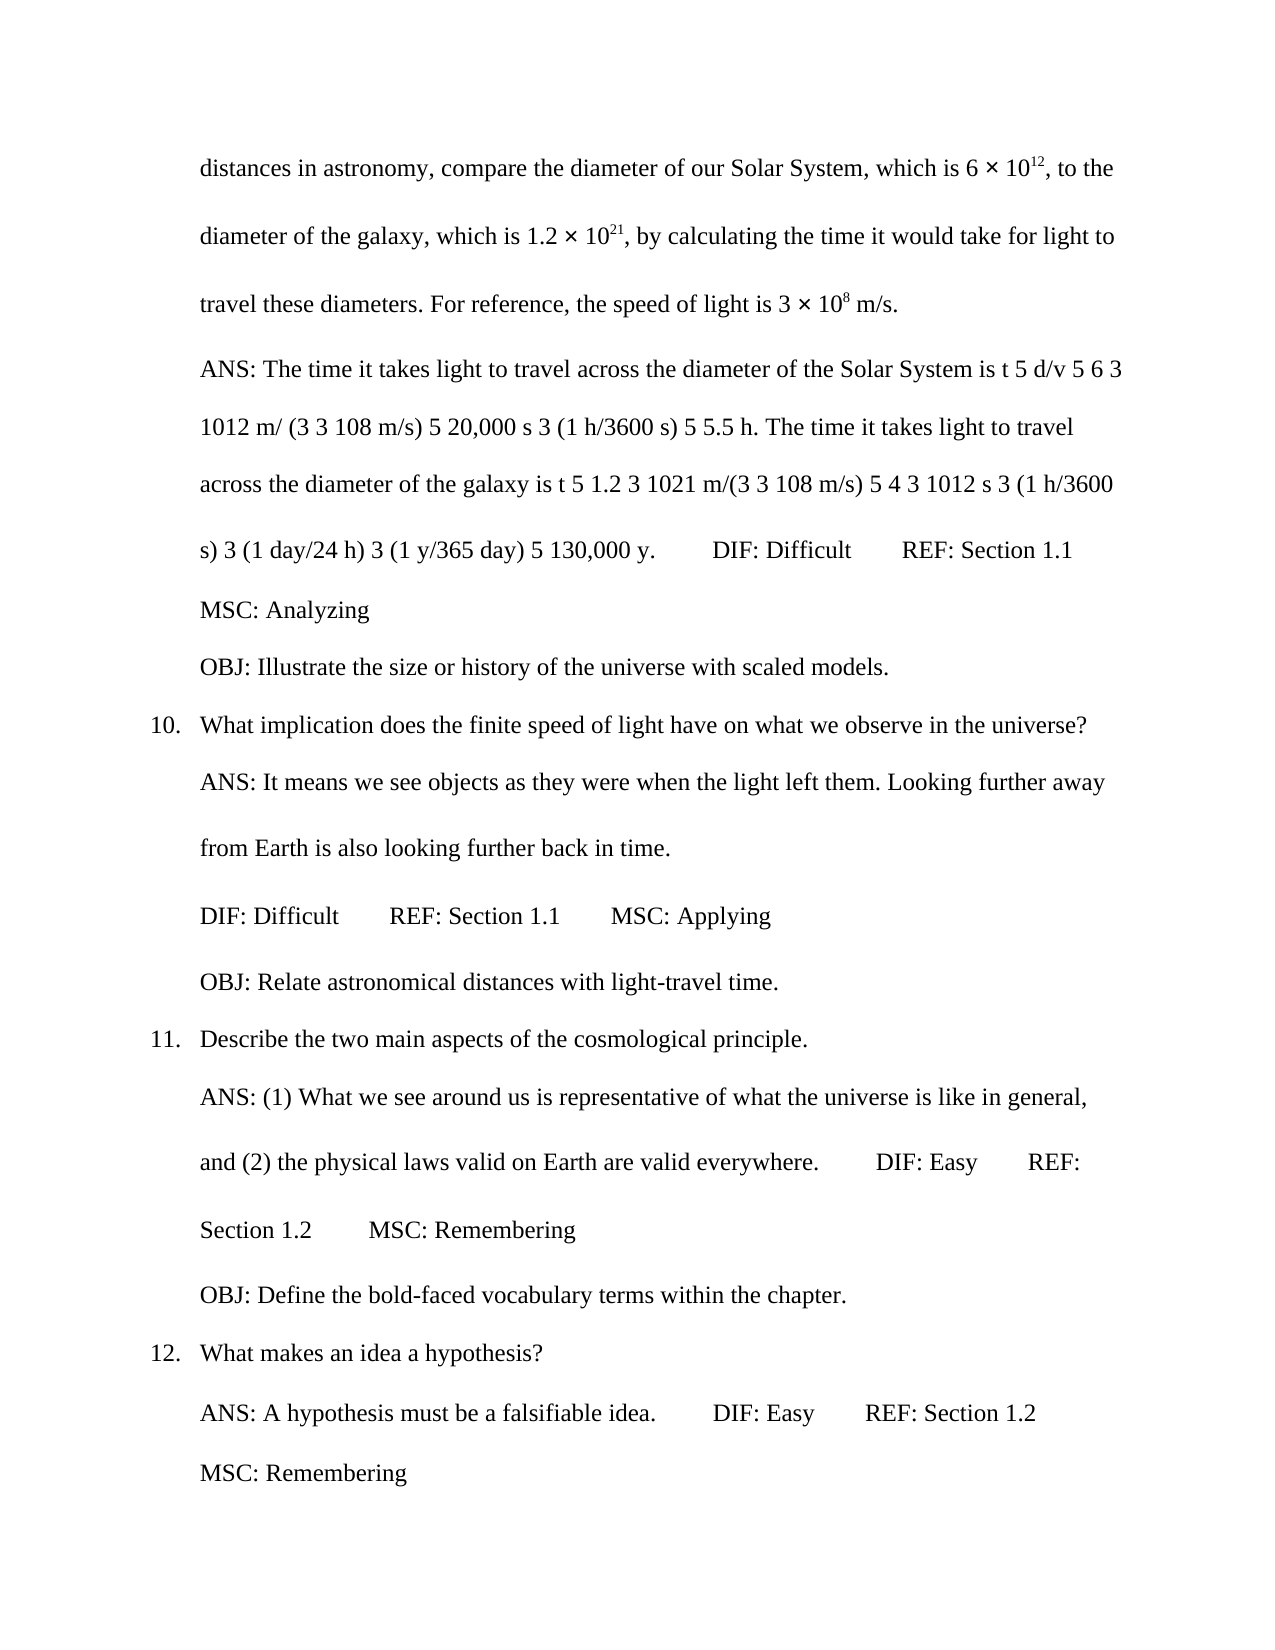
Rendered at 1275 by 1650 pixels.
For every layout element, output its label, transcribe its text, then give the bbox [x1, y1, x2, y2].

text OBJ: Define the bold-faced vocabulary terms within the chapter. [199, 1281, 1125, 1309]
text ANS: (1) What we see around us is representative of what the universe is like in general, and (2) the physical laws valid on Earth are valid everywhere. DIF: Easy REF: Section 1.2 MSC: Remembering [199, 1082, 1125, 1247]
text ANS: A hypothesis must be a falsifiable idea. DIF: Easy REF: Section 1.2 MSC: Remembering [199, 1396, 1125, 1487]
list What implication does the finite speed of light have on what we observe in the universe? [150, 710, 1125, 739]
text ANS: It means we see objects as they were when the light left them. Looking further away from Earth is also looking further back in time. [199, 767, 1125, 864]
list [162, 150, 1125, 320]
list Describe the two main aspects of the cosmological principle. [150, 1024, 1125, 1053]
text ANS: The time it takes light to travel across the diameter of the Solar System is t 5 d/v 5 6 3 1012 m/ (3 3 108 m/s) 5 20,000 s 3 (1 h/3600 s) 5 5.5 h. The time it takes light to travel across the diameter of the galaxy is t 5 1.2 3 1021 m/(3 3 108 m/s) 5 4 3 1012 s 3 (1 h/3600 s) 3 (1 day/24 h) 3 (1 y/365 day) 5 130,000 y. DIF: Difficult REF: Section 1.1 MSC: Analyzing [199, 354, 1125, 624]
text OBJ: Relate astronomical distances with light-travel time. [199, 967, 1125, 995]
text DIF: Difficult REF: Section 1.1 MSC: Applying [199, 898, 1125, 932]
list What makes an idea a hypothesis? [150, 1338, 1125, 1367]
text OBJ: Illustrate the size or history of the universe with scaled models. [199, 652, 1125, 681]
